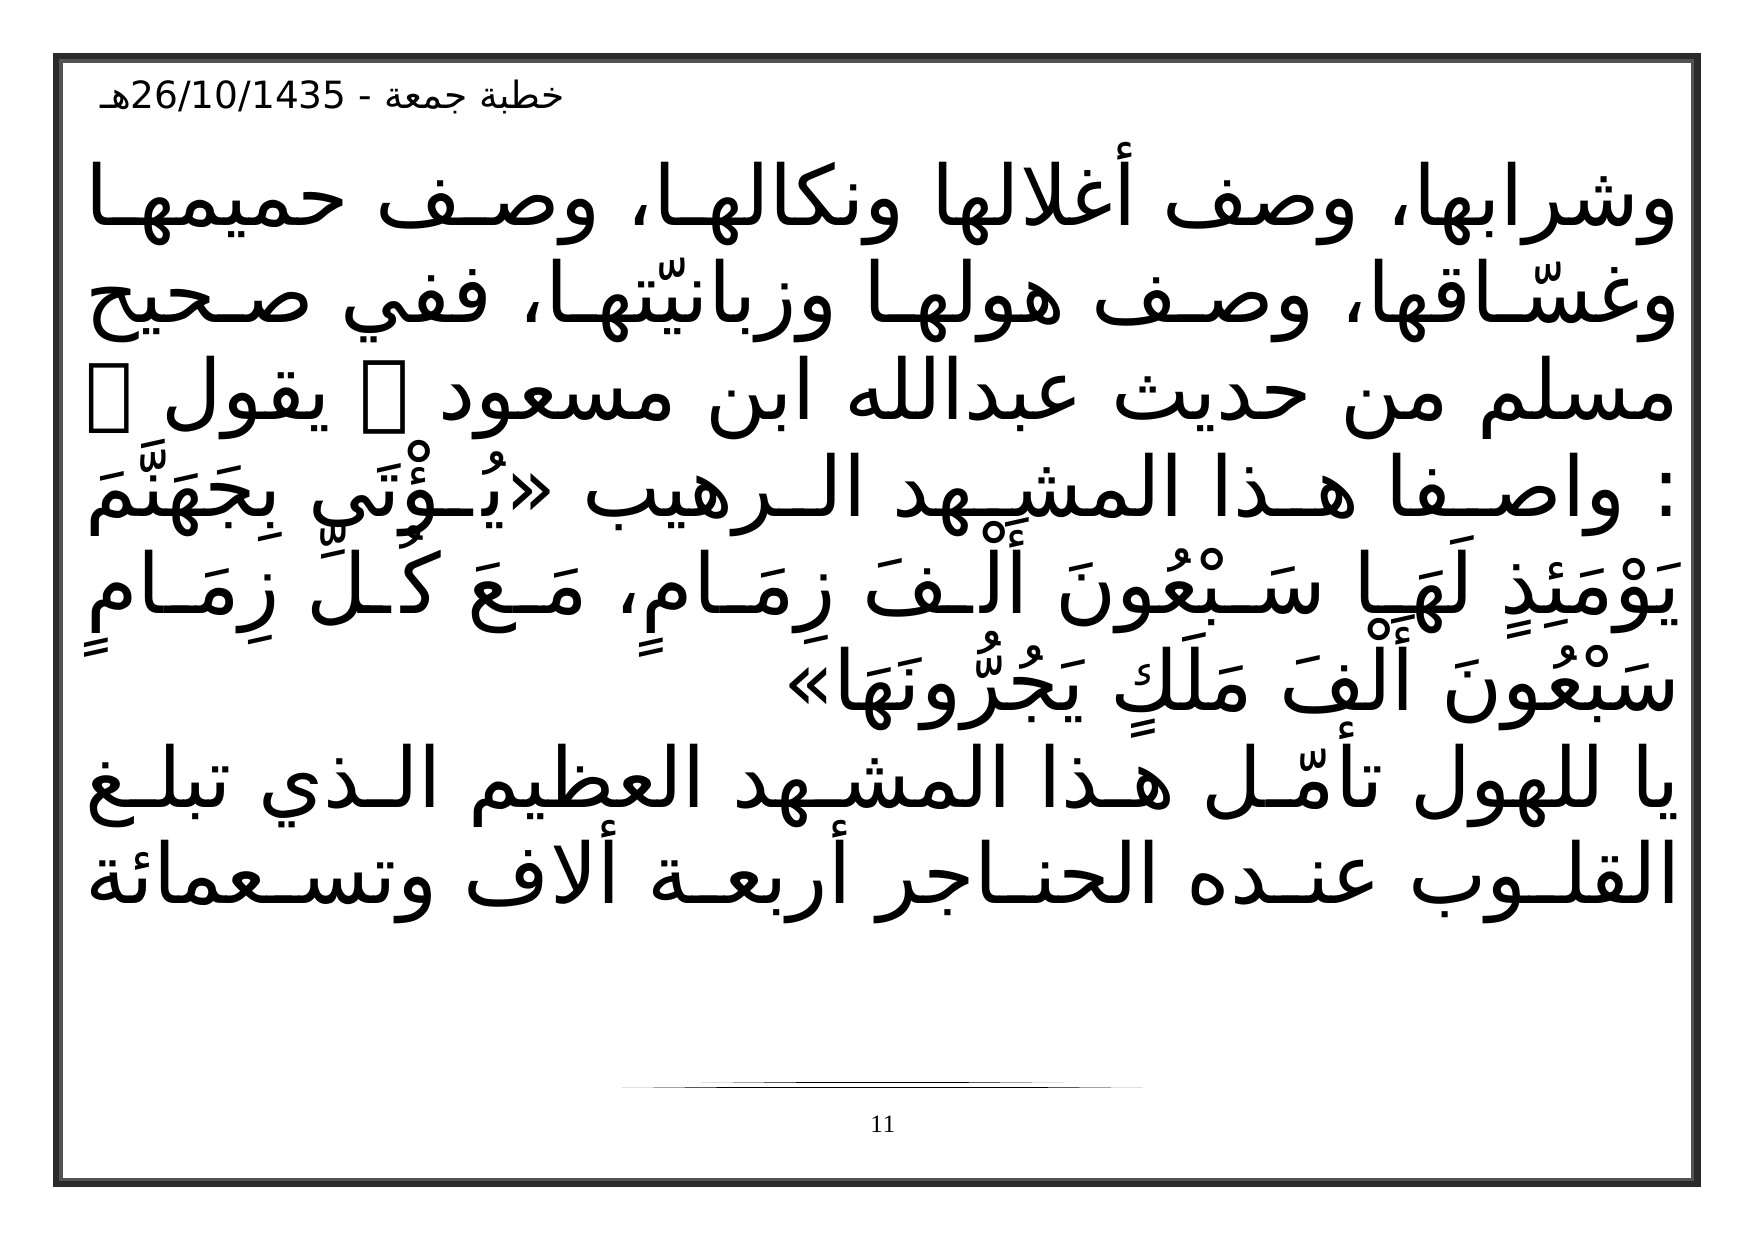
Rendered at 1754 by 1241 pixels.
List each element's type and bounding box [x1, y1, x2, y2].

text [85, 729, 1680, 923]
text [85, 148, 1680, 729]
